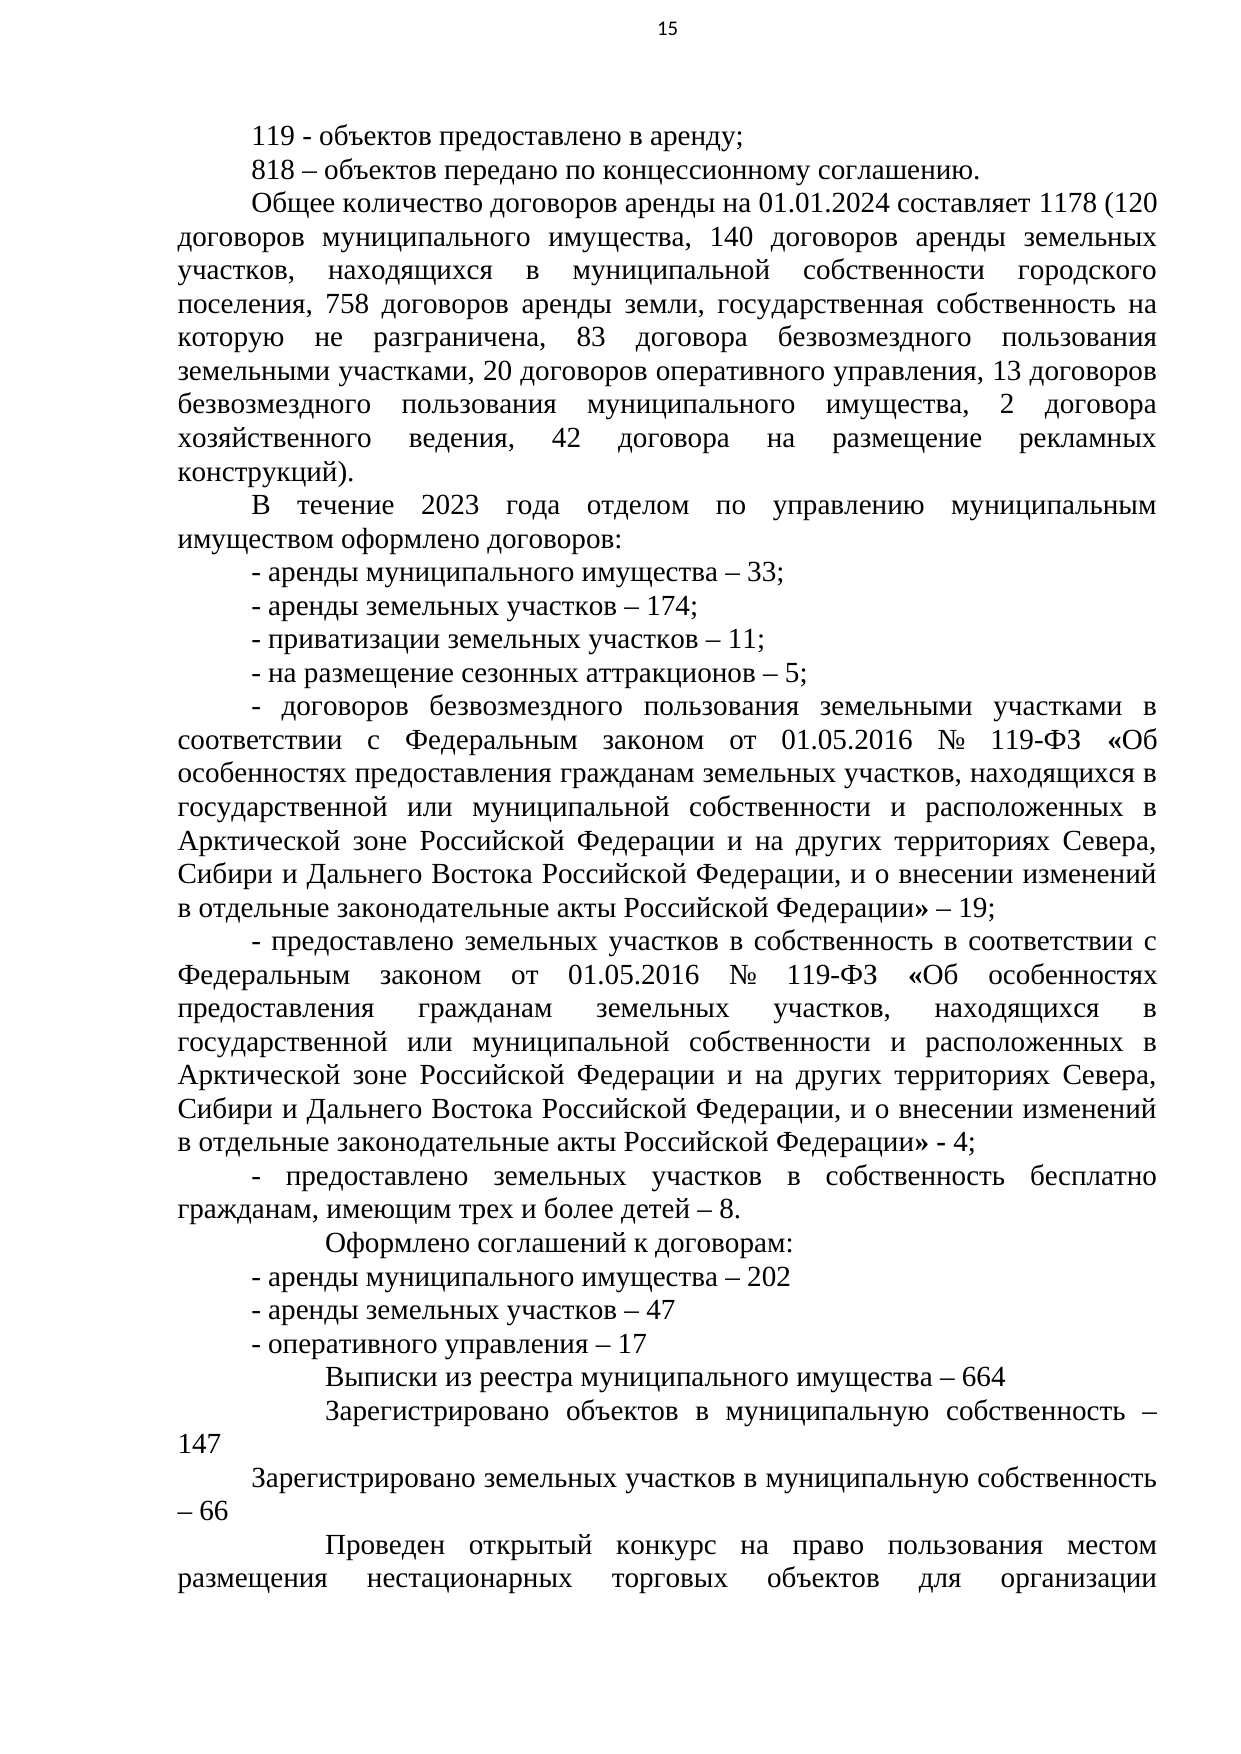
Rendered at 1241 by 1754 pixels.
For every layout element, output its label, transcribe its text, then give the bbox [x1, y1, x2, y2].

text Выписки из реестра муниципального имущества – 664 [177, 1359, 1157, 1393]
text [177, 1527, 1157, 1594]
text - приватизации земельных участков – 11; [177, 621, 1157, 655]
text Зарегистрировано земельных участков в муниципальную собственность – 66 [177, 1460, 1157, 1527]
text - оперативного управления – 17 [177, 1326, 1157, 1359]
text - предоставлено земельных участков в собственность в соответствии с Федеральным законом от 01.05.2016 № 119-ФЗ «Об особенностях предоставления гражданам земельных участков, находящихся в государственной или муниципальной собственности и расположенных в Арктической зоне Российской Федерации и на других территориях Севера, Сибири и Дальнего Востока Российской Федерации, и о внесении изменений в отдельные законодательные акты Российской Федерации» - 4; [177, 923, 1157, 1158]
text Зарегистрировано объектов в муниципальную собственность – 147 [177, 1393, 1157, 1460]
text - договоров безвозмездного пользования земельными участками в соответствии с Федеральным законом от 01.05.2016 № 119-ФЗ «Об особенностях предоставления гражданам земельных участков, находящихся в государственной или муниципальной собственности и расположенных в Арктической зоне Российской Федерации и на других территориях Севера, Сибири и Дальнего Востока Российской Федерации, и о внесении изменений в отдельные законодательные акты Российской Федерации» – 19; [177, 688, 1157, 923]
text 119 - объектов предоставлено в аренду; [177, 118, 1157, 152]
text - аренды земельных участков – 47 [177, 1292, 1157, 1326]
text В течение 2023 года отделом по управлению муниципальным имуществом оформлено договоров: [177, 487, 1157, 554]
text Оформлено соглашений к договорам: [177, 1225, 1157, 1259]
text - на размещение сезонных аттракционов – 5; [177, 655, 1157, 688]
text - аренды муниципального имущества – 202 [177, 1259, 1157, 1292]
text - аренды земельных участков – 174; [177, 588, 1157, 621]
text - предоставлено земельных участков в собственность бесплатно гражданам, имеющим трех и более детей – 8. [177, 1158, 1157, 1225]
text 818 – объектов передано по концессионному соглашению. [177, 152, 1157, 185]
text Общее количество договоров аренды на 01.01.2024 составляет 1178 (120 договоров муниципального имущества, 140 договоров аренды земельных участков, находящихся в муниципальной собственности городского поселения, 758 договоров аренды земли, государственная собственность на которую не разграничена, 83 договора безвозмездного пользования земельными участками, 20 договоров оперативного управления, 13 договоров безвозмездного пользования муниципального имущества, 2 договора хозяйственного ведения, 42 договора на размещение рекламных конструкций). [177, 185, 1157, 487]
text - аренды муниципального имущества – 33; [177, 554, 1157, 588]
